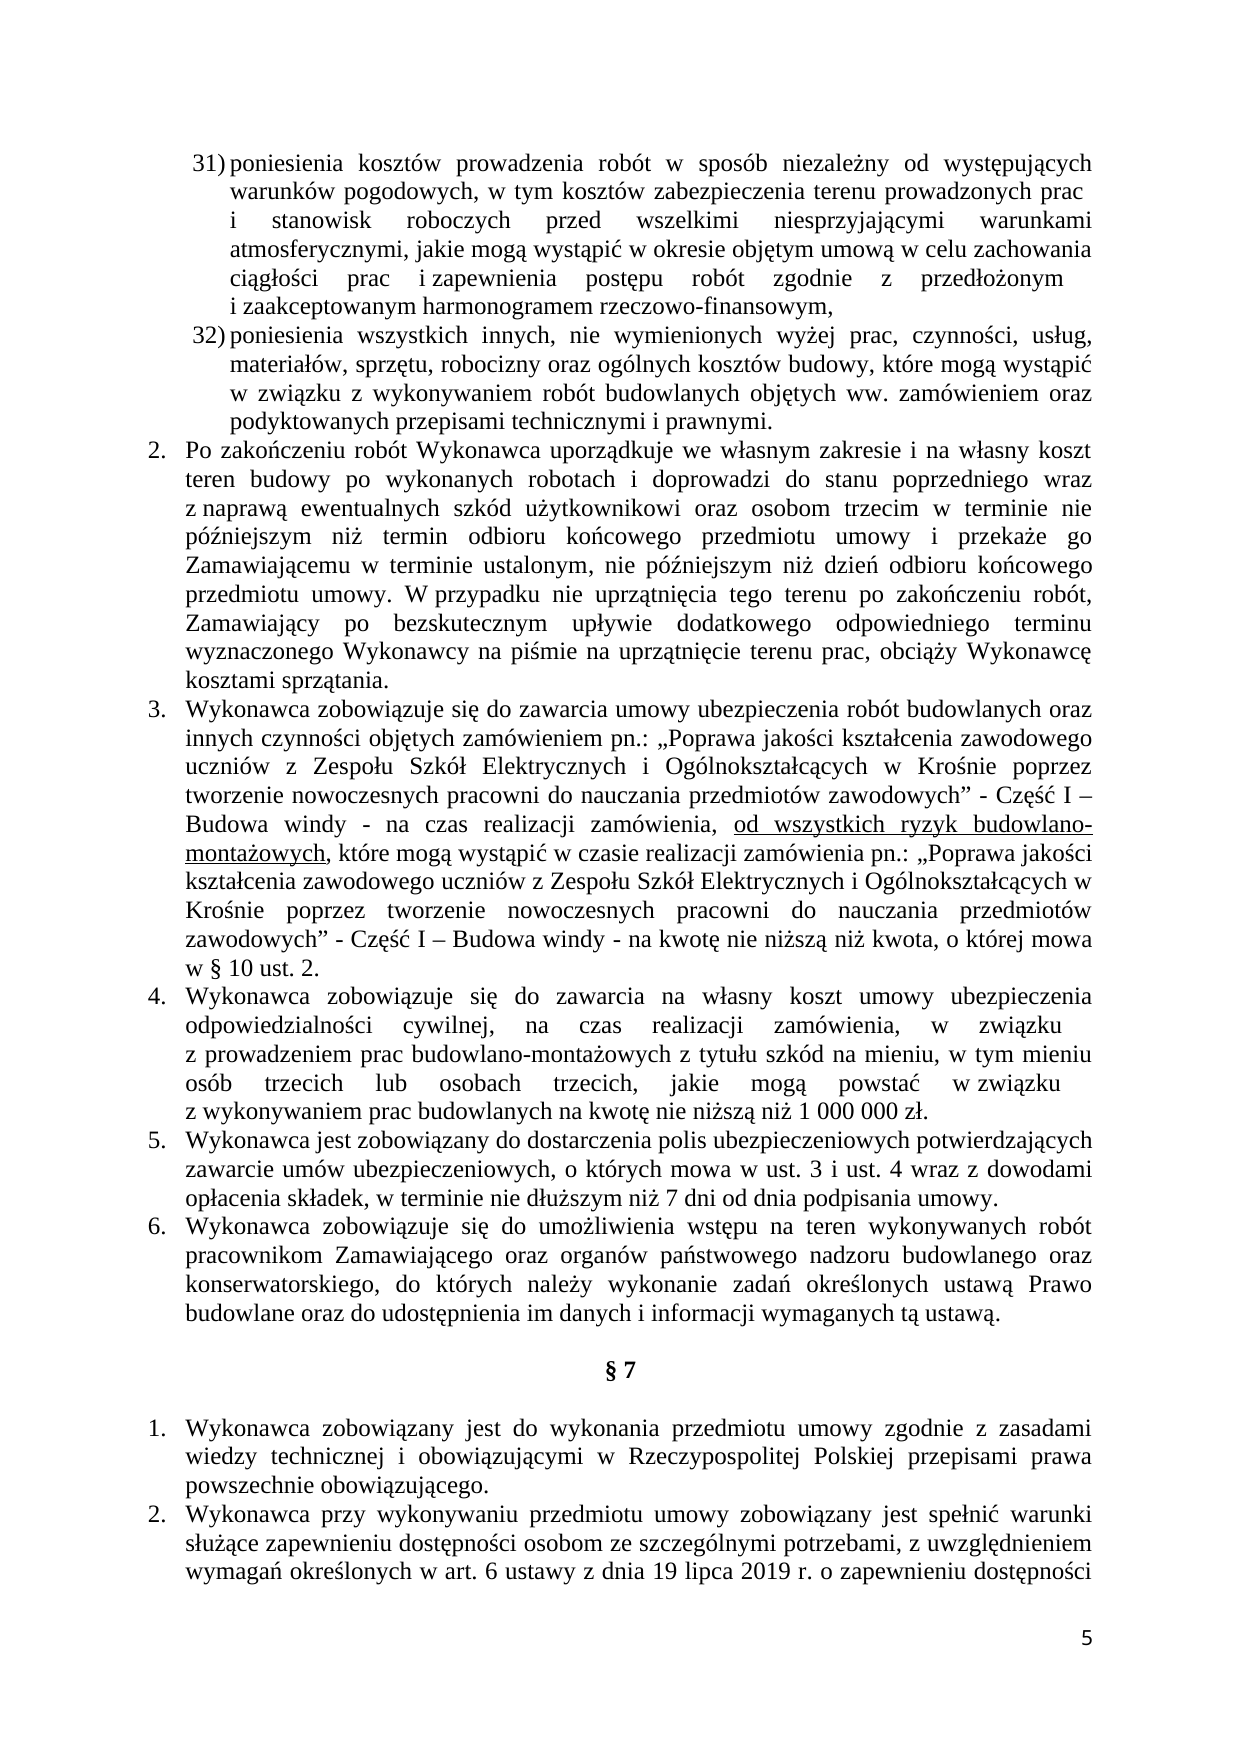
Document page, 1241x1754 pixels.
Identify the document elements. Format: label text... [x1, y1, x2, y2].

list Wykonawca zobowiązuje się do zawarcia umowy ubezpieczenia robót budowlanych oraz innych czynności objętych zamówieniem pn.: „Poprawa jakości kształcenia zawodowego uczniów z Zespołu Szkół Elektrycznych i Ogólnokształcących w Krośnie poprzez tworzenie nowoczesnych pracowni do nauczania przedmiotów zawodowych” - Część I – Budowa windy - na czas realizacji zamówienia, od wszystkich ryzyk budowlano-montażowych, które mogą wystąpić w czasie realizacji zamówienia pn.: „Poprawa jakości kształcenia zawodowego uczniów z Zespołu Szkół Elektrycznych i Ogólnokształcących w Krośnie poprzez tworzenie nowoczesnych pracowni do nauczania przedmiotów zawodowych” - Część I – Budowa windy - na kwotę nie niższą niż kwota, o której mowa w § 10 ust. 2. [148, 694, 1093, 981]
text § 7 [148, 1355, 1093, 1384]
list poniesienia kosztów prowadzenia robót w sposób niezależny od występujących warunków pogodowych, w tym kosztów zabezpieczenia terenu prowadzonych prac i stanowisk roboczych przed wszelkimi niesprzyjającymi warunkami atmosferycznymi, jakie mogą wystąpić w okresie objętym umową w celu zachowania ciągłości prac i zapewnienia postępu robót zgodnie z przedłożonym i zaakceptowanym harmonogramem rzeczowo-finansowym, [192, 148, 1093, 320]
list Wykonawca zobowiązany jest do wykonania przedmiotu umowy zgodnie z zasadami wiedzy technicznej i obowiązującymi w Rzeczypospolitej Polskiej przepisami prawa powszechnie obowiązującego. [148, 1413, 1093, 1499]
list Wykonawca zobowiązuje się do zawarcia na własny koszt umowy ubezpieczenia odpowiedzialności cywilnej, na czas realizacji zamówienia, w związku z prowadzeniem prac budowlano-montażowych z tytułu szkód na mieniu, w tym mieniu osób trzecich lub osobach trzecich, jakie mogą powstać w związku z wykonywaniem prac budowlanych na kwotę nie niższą niż 1 000 000 zł. [148, 981, 1093, 1125]
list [148, 1499, 1093, 1585]
list Wykonawca zobowiązuje się do umożliwienia wstępu na teren wykonywanych robót pracownikom Zamawiającego oraz organów państwowego nadzoru budowlanego oraz konserwatorskiego, do których należy wykonanie zadań określonych ustawą Prawo budowlane oraz do udostępnienia im danych i informacji wymaganych tą ustawą. [148, 1211, 1093, 1326]
list poniesienia wszystkich innych, nie wymienionych wyżej prac, czynności, usług, materiałów, sprzętu, robocizny oraz ogólnych kosztów budowy, które mogą wystąpić w związku z wykonywaniem robót budowlanych objętych ww. zamówieniem oraz podyktowanych przepisami technicznymi i prawnymi. [192, 320, 1093, 435]
list Po zakończeniu robót Wykonawca uporządkuje we własnym zakresie i na własny koszt teren budowy po wykonanych robotach i doprowadzi do stanu poprzedniego wraz z naprawą ewentualnych szkód użytkownikowi oraz osobom trzecim w terminie nie późniejszym niż termin odbioru końcowego przedmiotu umowy i przekaże go Zamawiającemu w terminie ustalonym, nie późniejszym niż dzień odbioru końcowego przedmiotu umowy. W przypadku nie uprzątnięcia tego terenu po zakończeniu robót, Zamawiający po bezskutecznym upływie dodatkowego odpowiedniego terminu wyznaczonego Wykonawcy na piśmie na uprzątnięcie terenu prac, obciąży Wykonawcę kosztami sprzątania. [148, 435, 1093, 694]
list Wykonawca jest zobowiązany do dostarczenia polis ubezpieczeniowych potwierdzających zawarcie umów ubezpieczeniowych, o których mowa w ust. 3 i ust. 4 wraz z dowodami opłacenia składek, w terminie nie dłuższym niż 7 dni od dnia podpisania umowy. [148, 1125, 1093, 1211]
